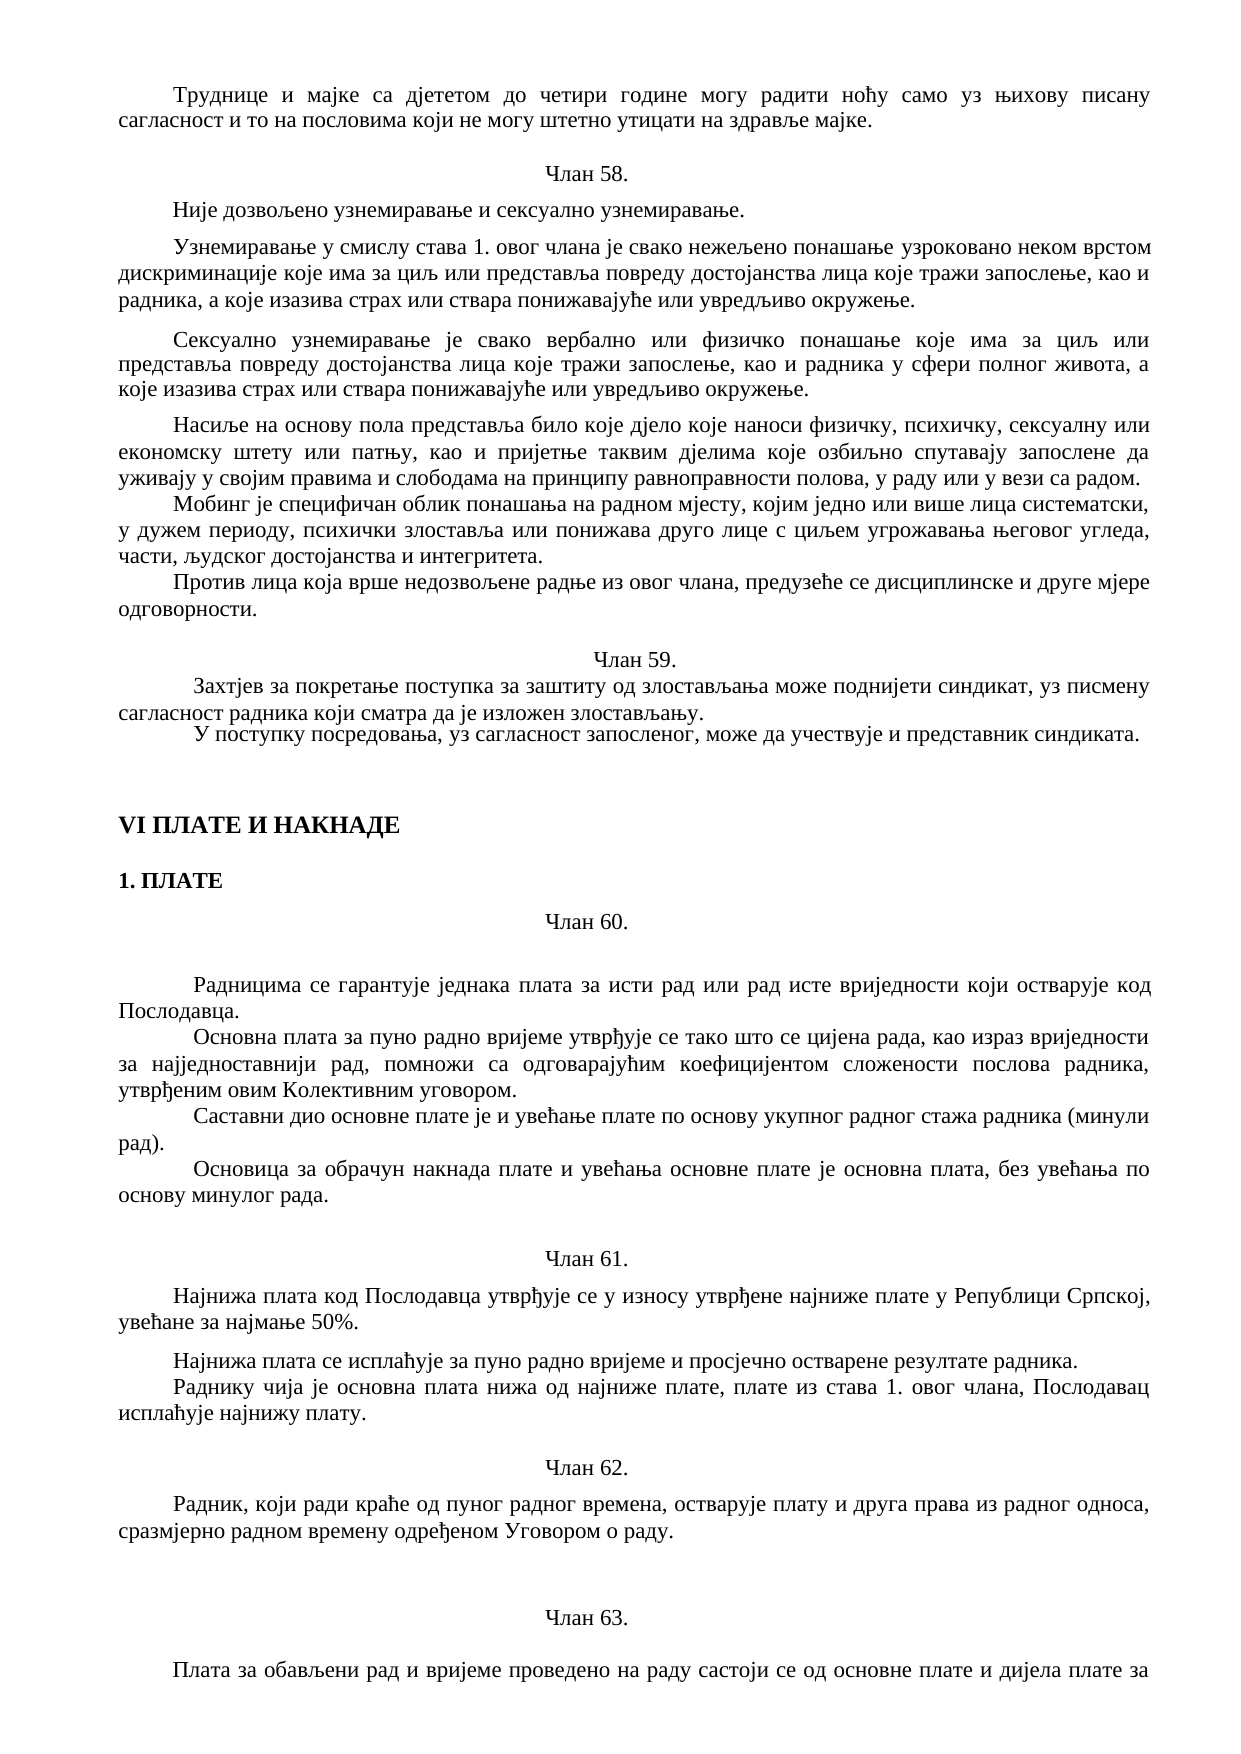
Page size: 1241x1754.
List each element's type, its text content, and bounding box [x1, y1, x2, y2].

text Радник, који ради краће од пуног радног времена, остварује плату и друга права из радног односа, сразмјерно радном времену одређеном Уговором о раду. [118, 1491, 1152, 1543]
text Саставни дио основне плате је и увећање плате по основу укупног радног стажа радника (минули рад). [118, 1102, 1152, 1155]
text Члан 59. [118, 647, 1152, 673]
text Члан 58. [545, 161, 1152, 187]
text У поступку посредовања, уз сагласност запосленог, може да учествује и представник синдиката. [118, 725, 1152, 746]
text Насиље на основу пола представља било које дјело које наноси физичку, психичку, сексуалну или економску штету или патњу, као и пријетње таквим дјелима које озбиљно спутавају запослене да уживају у својим правима и слободама на принципу равноправности полова, у раду или у вези са радом. [118, 412, 1152, 490]
text Није дозвољено узнемиравање и сексуално узнемиравање. [172, 197, 1152, 223]
text Члан 62. [545, 1454, 1152, 1481]
text Најнижа плата код Послодавца утврђује се у износу утврђене најниже плате у Републици Српској, увећане за најмање 50%. [118, 1282, 1152, 1334]
text Узнемиравање у смислу става 1. овог члана је свако нежељено понашање узроковано неком врстом дискриминације које има за циљ или представља повреду достојанства лица које тражи запослење, као и радника, а које изазива страх или ствара понижавајуће или увредљиво окружење. [118, 233, 1152, 312]
text VI ПЛАТЕ И НАКНАДЕ [118, 810, 1152, 838]
text Сексуално узнемиравање је свако вербално или физичко понашање које има за циљ или представља повреду достојанства лица које тражи запослење, као и радника у сфери полног живота, а које изазива страх или ствара понижавајуће или увредљиво окружење. [118, 327, 1152, 402]
text Мобинг је специфичан облик понашања на радном мјесту, којим једно или више лица систематски, у дужем периоду, психички злоставља или понижава друго лице с циљем угрожавања његовог угледа, части, људског достојанства и интегритета. [118, 490, 1152, 569]
text Радницима се гарантује једнака плата за исти рад или рад исте вриједности који остварује код Послодавца. [118, 971, 1152, 1023]
text 1. ПЛАТЕ [118, 867, 1152, 893]
text Најнижа плата се исплаћује за пуно радно вријеме и просјечно остварене резултате радника. [118, 1350, 1152, 1374]
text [172, 1657, 1152, 1683]
text Против лица која врше недозвољене радње из овог члана, предузеће се дисциплинске и друге мјере одговорности. [118, 569, 1152, 621]
text Члан 63. [545, 1605, 1152, 1631]
text Основна плата за пуно радно вријеме утврђује се тако што се цијена рада, као израз вриједности за најједноставнији рад, помножи са одговарајућим коефицијентом сложености послова радника, утврђеним овим Колективним уговором. [118, 1023, 1152, 1102]
text Основица за обрачун накнада плате и увећања основне плате је основна плата, без увећања по основу минулог рада. [118, 1155, 1152, 1208]
text Захтјев за покретање поступка за заштиту од злостављања може поднијети синдикат, уз писмену сагласност радника који сматра да је изложен злостављању. [118, 673, 1152, 725]
text Раднику чија је основна плата нижа од најниже плате, плате из става 1. овог члана, Послодавац исплаћује најнижу плату. [118, 1374, 1152, 1426]
text Члан 60. [545, 908, 1152, 934]
text Члан 61. [545, 1246, 1152, 1272]
text Труднице и мајке са дјететом до четири године могу радити ноћу само уз њихову писану сагласност и то на пословима који не могу штетно утицати на здравље мајке. [118, 83, 1152, 132]
